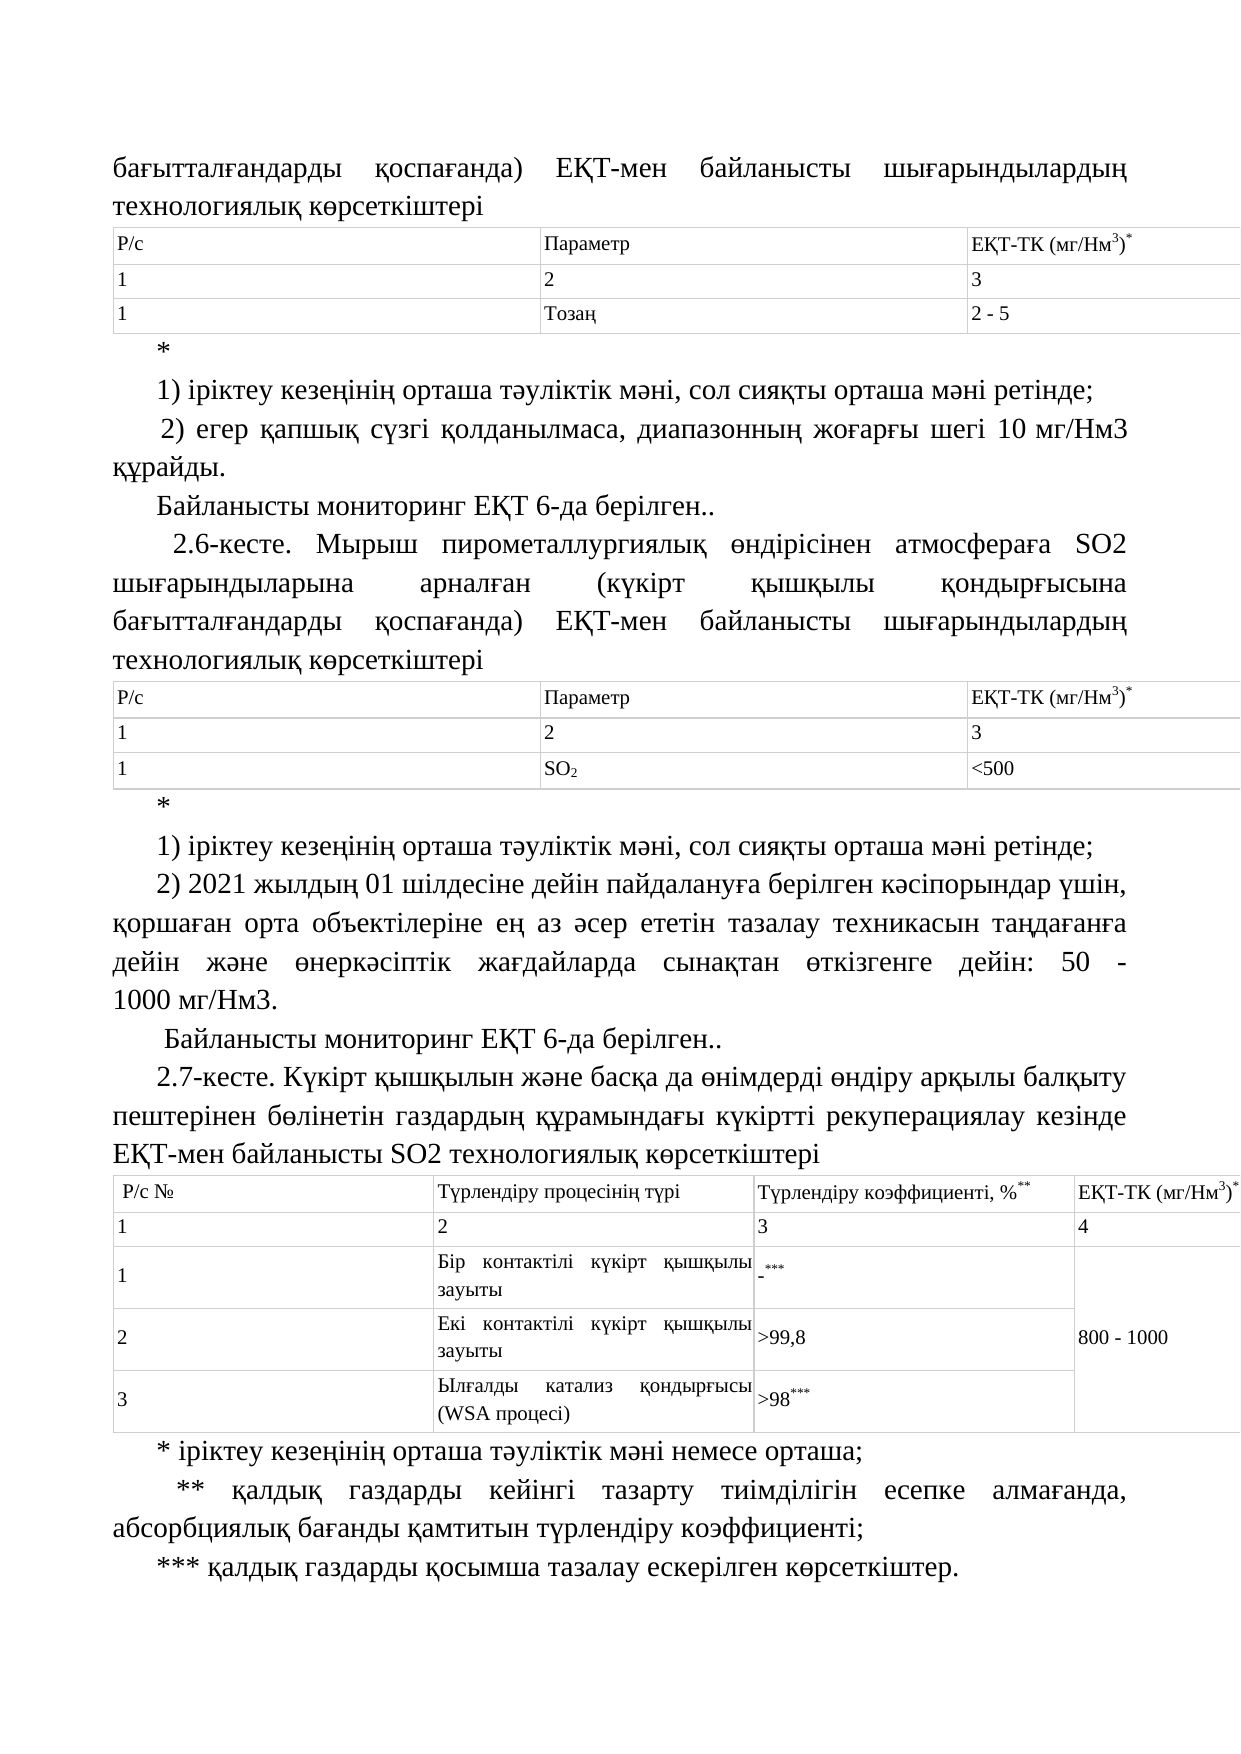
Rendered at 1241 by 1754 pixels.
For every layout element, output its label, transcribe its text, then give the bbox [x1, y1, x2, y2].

text 1) іріктеу кезеңінің орташа тәуліктік мәні, сол сияқты орташа мәні ретінде; [112, 372, 1128, 406]
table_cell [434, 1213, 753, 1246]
text 2.7-кесте. Күкірт қышқылын және басқа да өнімдерді өндіру арқылы балқыту пештерінен бөлінетін газдардың құрамындағы күкіртті рекуперациялау кезінде ЕҚТ-мен байланысты SO2 технологиялық көрсеткіштері [112, 1059, 1128, 1170]
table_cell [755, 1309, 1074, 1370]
text 2.6-кесте. Мырыш пирометаллургиялық өндірісінен атмосфераға SO2 шығарындыларына арналған (күкірт қышқылы қондырғысына бағытталғандарды қоспағанда) ЕҚТ-мен байланысты шығарындылардың технологиялық көрсеткіштері [112, 526, 1128, 676]
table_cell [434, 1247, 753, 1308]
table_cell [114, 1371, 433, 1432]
text 2) егер қапшық сүзгі қолданылмаса, диапазонның жоғарғы шегі 10 мг/Нм3 құрайды. [112, 411, 1128, 483]
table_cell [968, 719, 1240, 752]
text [112, 150, 1128, 222]
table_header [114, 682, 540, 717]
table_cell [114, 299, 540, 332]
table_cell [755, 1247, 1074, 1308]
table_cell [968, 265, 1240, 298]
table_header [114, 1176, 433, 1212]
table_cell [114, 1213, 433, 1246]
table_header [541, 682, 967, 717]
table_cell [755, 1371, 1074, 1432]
text * [112, 334, 1128, 367]
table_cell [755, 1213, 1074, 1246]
text 1) іріктеу кезеңінің орташа тәуліктік мәні, сол сияқты орташа мәні ретінде; [112, 828, 1128, 862]
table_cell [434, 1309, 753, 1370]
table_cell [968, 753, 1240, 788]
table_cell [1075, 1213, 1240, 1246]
text *** қалдық газдарды қосымша тазалау ескерілген көрсеткіштер. [112, 1549, 1128, 1582]
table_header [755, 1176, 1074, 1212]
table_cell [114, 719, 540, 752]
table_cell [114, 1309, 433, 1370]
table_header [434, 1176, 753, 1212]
text 2) 2021 жылдың 01 шілдесіне дейін пайдалануға берілген кәсіпорындар үшін, қоршаған орта объектілеріне ең аз әсер ететін тазалау техникасын таңдағанға дейін және өнеркәсіптік жағдайларда сынақтан өткізгенге дейін: 50 - 1000 мг/Нм3. [112, 867, 1128, 1016]
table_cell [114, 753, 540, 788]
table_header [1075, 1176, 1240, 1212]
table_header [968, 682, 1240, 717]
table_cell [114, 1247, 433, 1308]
text ** қалдық газдарды кейінгі тазарту тиімділігін есепке алмағанда, абсорбциялық бағанды қамтитын түрлендіру коэффициенті; [112, 1472, 1128, 1544]
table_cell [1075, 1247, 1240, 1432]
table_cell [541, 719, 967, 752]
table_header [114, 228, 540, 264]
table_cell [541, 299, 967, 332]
text * іріктеу кезеңінің орташа тәуліктік мәні немесе орташа; [112, 1433, 1128, 1467]
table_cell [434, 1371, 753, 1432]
text Байланысты мониторинг ЕҚТ 6-да берілген.. [112, 1021, 1128, 1054]
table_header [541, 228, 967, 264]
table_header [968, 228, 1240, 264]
text Байланысты мониторинг ЕҚТ 6-да берілген.. [112, 488, 1128, 521]
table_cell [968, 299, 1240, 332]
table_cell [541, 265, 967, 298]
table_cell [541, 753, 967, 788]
text * [112, 789, 1128, 823]
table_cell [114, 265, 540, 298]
